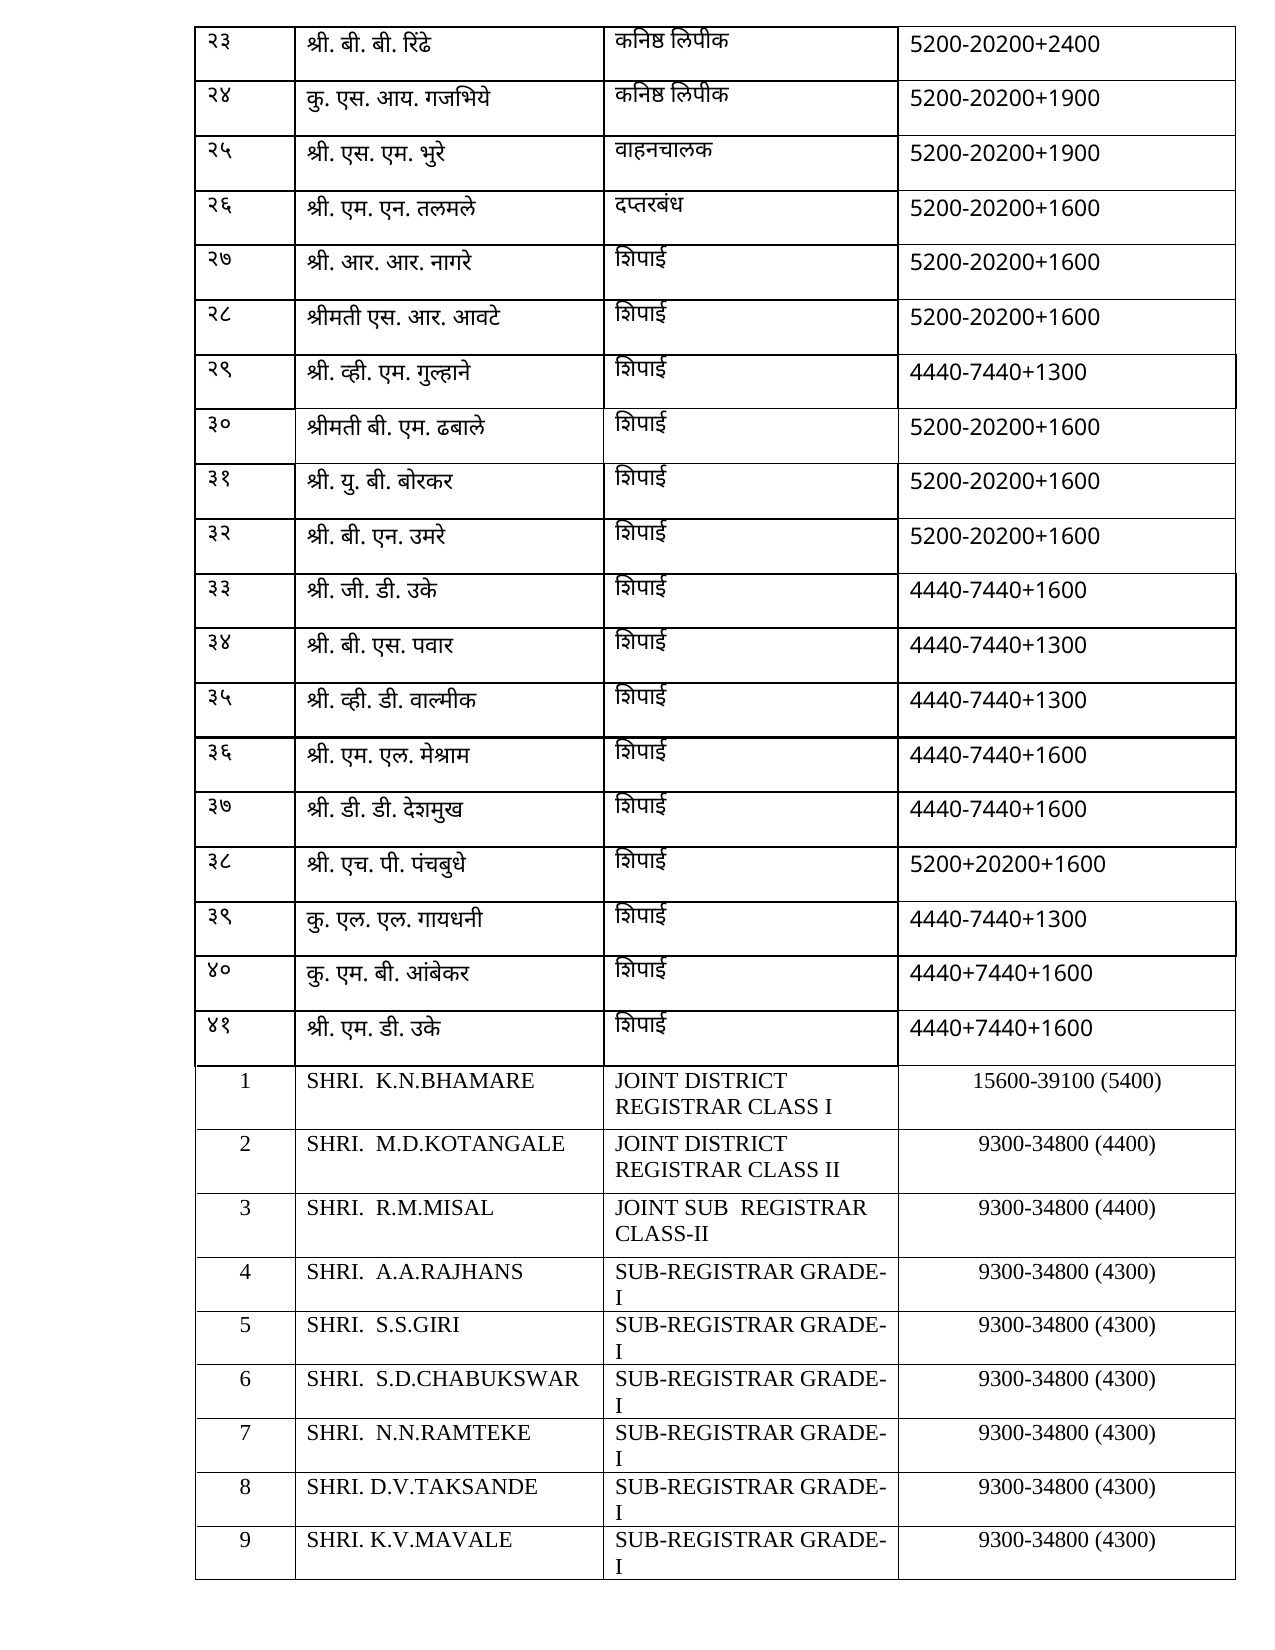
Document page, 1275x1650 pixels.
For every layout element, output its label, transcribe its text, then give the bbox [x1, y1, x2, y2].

table_cell SHRI. A.A.RAJHANS [296, 1258, 603, 1311]
table_cell 9300-34800 (4300) [899, 1419, 1235, 1472]
table_cell शिपाई [605, 1012, 897, 1064]
table_cell 9300-34800 (4400) [899, 1194, 1235, 1257]
table_cell श्री. एम. एल. मेश्राम [296, 739, 603, 791]
table_cell श्री. जी. डी. उके [296, 575, 603, 627]
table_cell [604, 1473, 898, 1526]
table_cell 4440+7440+1600 [899, 1011, 1235, 1064]
table_cell 4440-7440+1300 [899, 902, 1235, 955]
table_cell श्री. एच. पी. पंचबुधे [296, 848, 603, 901]
table_cell JOINT SUB REGISTRAR CLASS-II [604, 1194, 898, 1257]
table_cell 4440-7440+1600 [899, 574, 1235, 627]
table_cell SHRI. M.D.KOTANGALE [296, 1130, 603, 1193]
table_cell 5200-20200+2400 [899, 27, 1235, 80]
table_cell 5200+20200+1600 [899, 848, 1235, 901]
table_cell कु. एल. एल. गायधनी [296, 903, 603, 955]
table_cell 4440-7440+1600 [899, 739, 1235, 791]
table_cell 5200-20200+1600 [899, 409, 1235, 463]
table_cell 1 [196, 1066, 295, 1129]
table_cell श्री. डी. डी. देशमुख [296, 793, 603, 846]
table_cell शिपाई [605, 520, 897, 572]
table_cell 4440+7440+1600 [899, 957, 1235, 1010]
table_cell SUB-REGISTRAR GRADE-I [604, 1258, 898, 1311]
table_cell कनिष्ठ लिपीक [605, 28, 897, 80]
table_cell 9300-34800 (4400) [899, 1130, 1235, 1193]
table_cell 2 [196, 1130, 295, 1193]
table_cell श्रीमती एस. आर. आवटे [296, 301, 603, 354]
table_cell 4440-7440+1300 [899, 684, 1235, 736]
table_cell SHRI. S.S.GIRI [296, 1312, 603, 1364]
table_cell 5200-20200+1600 [899, 300, 1235, 354]
table_cell शिपाई [605, 575, 897, 627]
table_cell शिपाई [605, 629, 897, 682]
table_cell शिपाई [605, 356, 897, 408]
table_cell श्रीमती बी. एम. ढबाले [296, 409, 603, 463]
table_cell २६ [196, 192, 294, 244]
table_cell 8 [196, 1473, 295, 1526]
table_cell श्री. एस. एम. भुरे [296, 137, 603, 189]
table_cell श्री. व्ही. एम. गुल्हाने [296, 356, 603, 408]
table_cell श्री. व्ही. डी. वाल्मीक [296, 684, 603, 736]
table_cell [604, 1527, 898, 1579]
table_cell 9300-34800 (4300) [899, 1527, 1235, 1579]
table_cell शिपाई [605, 739, 897, 791]
table_cell ४० [196, 957, 294, 1010]
table_cell शिपाई [605, 793, 897, 846]
table_cell २५ [196, 137, 294, 189]
table_cell ३९ [196, 903, 294, 955]
table_cell SHRI. K.N.BHAMARE [296, 1067, 603, 1129]
table_cell २४ [196, 82, 294, 135]
table_cell वाहनचालक [605, 137, 897, 189]
table_cell 4440-7440+1300 [899, 355, 1235, 408]
table_cell 15600-39100 (5400) [899, 1066, 1235, 1129]
table_cell SHRI. R.M.MISAL [296, 1194, 603, 1257]
table_cell JOINT DISTRICT REGISTRAR CLASS II [604, 1130, 898, 1193]
table_cell कु. एस. आय. गजभिये [296, 82, 603, 135]
table_cell शिपाई [605, 903, 897, 955]
table_cell ४१ [196, 1012, 294, 1064]
table_cell 9300-34800 (4300) [899, 1312, 1235, 1364]
table_cell ३७ [196, 793, 294, 846]
table_cell SHRI. K.V.MAVALE [296, 1527, 603, 1579]
table_cell कनिष्ठ लिपीक [605, 82, 897, 135]
table_cell 9 [196, 1527, 295, 1579]
table_cell २९ [196, 356, 294, 408]
table_cell SUB-REGISTRAR GRADE-I [604, 1419, 898, 1472]
table_cell ३६ [196, 739, 294, 791]
table_cell शिपाई [605, 301, 897, 354]
table_cell SUB-REGISTRAR GRADE-I [604, 1365, 898, 1418]
table_cell शिपाई [605, 464, 897, 518]
table_cell शिपाई [604, 409, 898, 463]
table_cell 5200-20200+1600 [899, 519, 1235, 572]
table_cell श्री. एम. डी. उके [296, 1012, 603, 1064]
table_cell 7 [196, 1419, 295, 1472]
table_cell २७ [196, 246, 294, 299]
table_cell श्री. बी. एस. पवार [296, 629, 603, 682]
table_cell 9300-34800 (4300) [899, 1365, 1235, 1418]
table_cell २३ [196, 28, 294, 80]
table_cell २८ [196, 301, 294, 354]
table_cell JOINT DISTRICT REGISTRAR CLASS I [604, 1067, 898, 1129]
table_cell 4440-7440+1300 [899, 629, 1235, 682]
table_cell SUB-REGISTRAR GRADE-I [604, 1312, 898, 1364]
table_cell ३८ [196, 848, 294, 901]
table_cell श्री. बी. एन. उमरे [296, 520, 603, 572]
table_cell 5200-20200+1900 [899, 81, 1235, 135]
table_cell श्री. आर. आर. नागरे [296, 246, 603, 299]
table_cell SHRI. D.V.TAKSANDE [296, 1473, 603, 1526]
table_cell SHRI. S.D.CHABUKSWAR [296, 1365, 603, 1418]
table_cell 4 [196, 1258, 295, 1311]
table_cell 5200-20200+1600 [899, 191, 1235, 244]
table_cell ३२ [196, 520, 294, 572]
table_cell 9300-34800 (4300) [899, 1473, 1235, 1526]
table_cell 3 [196, 1194, 295, 1257]
table_cell 9300-34800 (4300) [899, 1258, 1235, 1311]
table_cell 5200-20200+1900 [899, 136, 1235, 189]
table_cell श्री. यु. बी. बोरकर [296, 464, 603, 518]
table_cell कु. एम. बी. आंबेकर [296, 957, 603, 1010]
table_cell ३३ [196, 575, 294, 627]
table_cell श्री. बी. बी. रिंढे [296, 28, 603, 80]
table_cell शिपाई [605, 684, 897, 736]
table_cell श्री. एम. एन. तलमले [296, 192, 603, 244]
table_cell शिपाई [605, 246, 897, 299]
table_cell शिपाई [605, 957, 897, 1010]
table_cell ३० [196, 410, 295, 463]
table_cell 5200-20200+1600 [899, 245, 1235, 299]
table_cell SHRI. N.N.RAMTEKE [296, 1419, 603, 1472]
table_cell 5200-20200+1600 [899, 464, 1235, 518]
table_cell दप्तरबंध [605, 192, 897, 244]
table_cell ३१ [196, 465, 294, 518]
table_cell शिपाई [605, 848, 897, 901]
table_cell 6 [196, 1365, 295, 1418]
table_cell 5 [196, 1312, 295, 1364]
table_cell 4440-7440+1600 [899, 793, 1235, 846]
table_cell ३४ [196, 629, 294, 682]
table_cell ३५ [196, 684, 294, 736]
